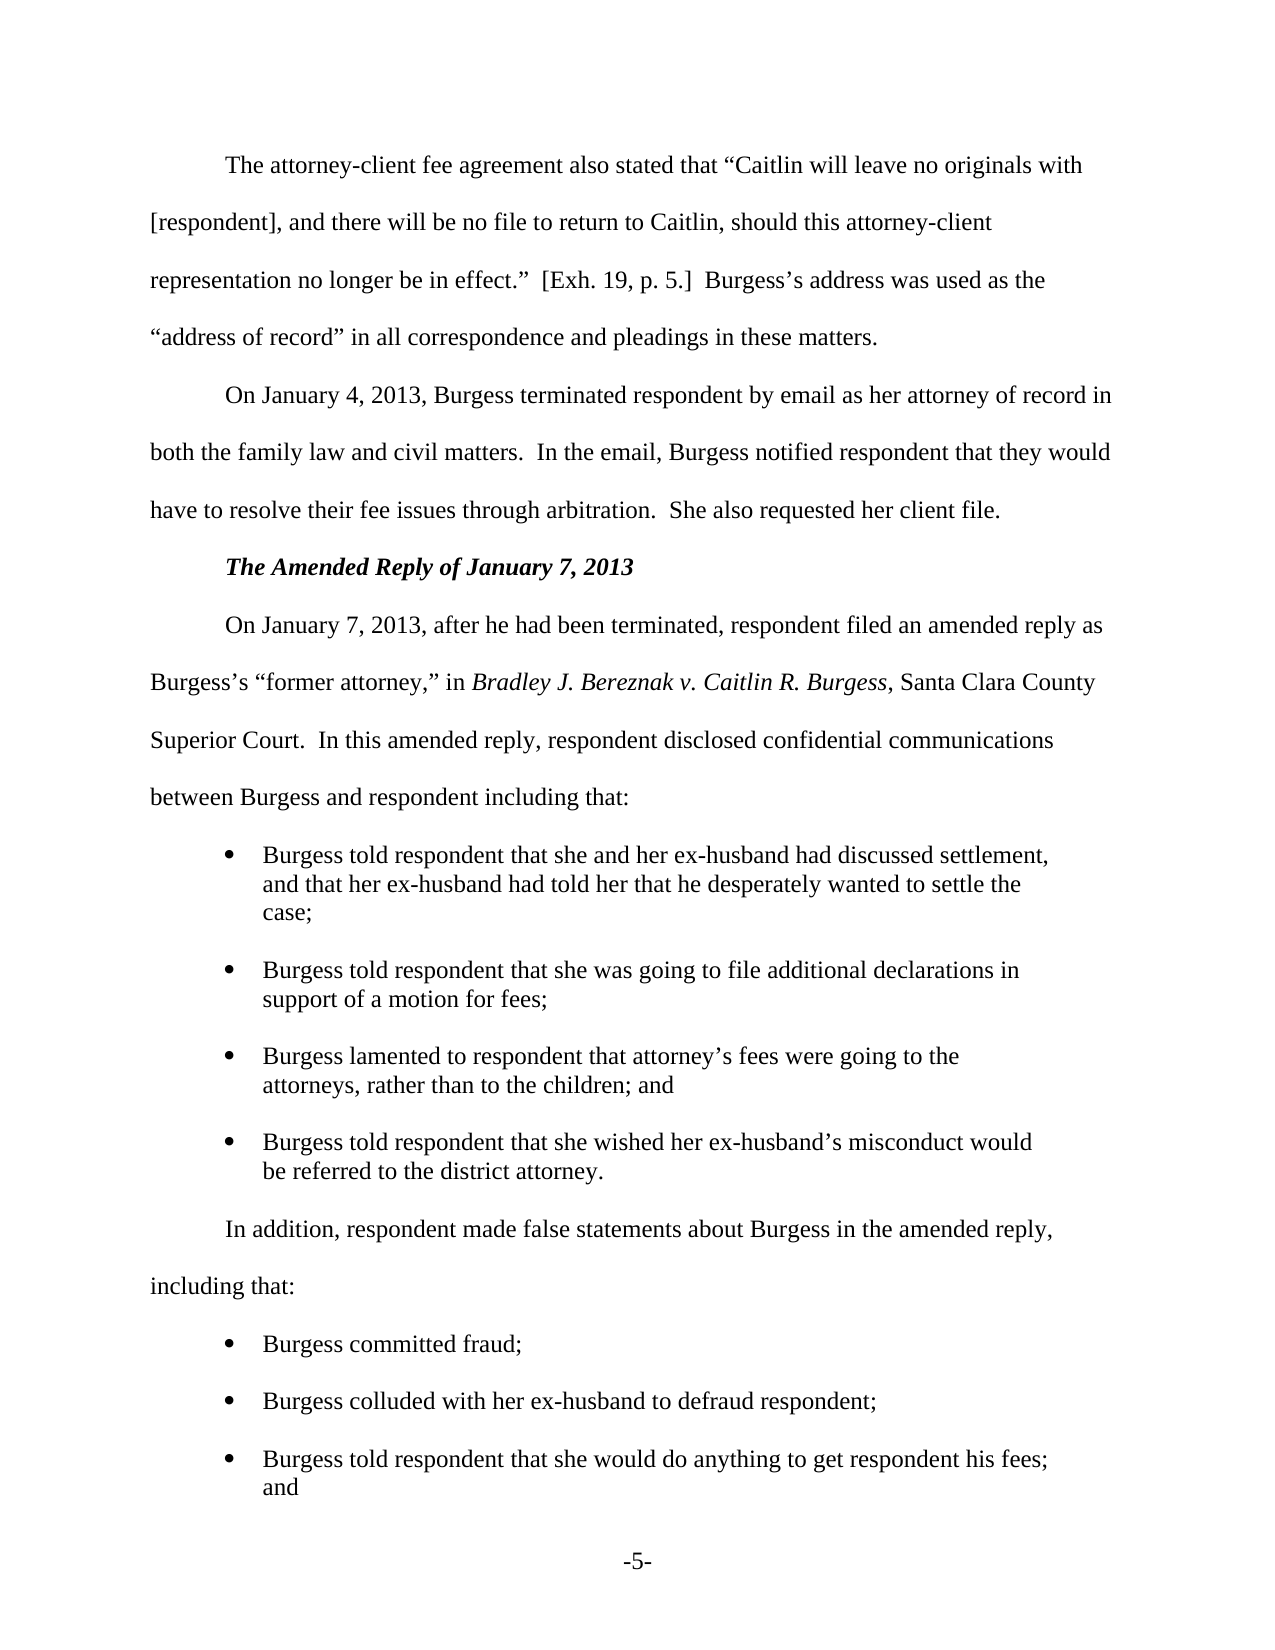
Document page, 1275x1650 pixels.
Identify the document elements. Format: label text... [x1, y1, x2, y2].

list Burgess told respondent that she was going to file additional declarations in support of a motion for fees; [225, 955, 1050, 1012]
text In addition, respondent made false statements about Burgess in the amended reply, including that: [150, 1214, 1125, 1300]
text On January 7, 2013, after he had been terminated, respondent filed an amended reply as Burgess’s “former attorney,” in Bradley J. Bereznak v. Caitlin R. Burgess, Santa Clara County Superior Court. In this amended reply, respondent disclosed confidential communications between Burgess and respondent including that: [150, 610, 1125, 811]
text The Amended Reply of January 7, 2013 [150, 552, 1125, 581]
list Burgess committed fraud; [225, 1329, 1050, 1357]
list Burgess told respondent that she would do anything to get respondent his fees; and [225, 1444, 1050, 1501]
list Burgess colluded with her ex-husband to defraud respondent; [225, 1386, 1050, 1415]
list Burgess told respondent that she and her ex-husband had discussed settlement, and that her ex-husband had told her that he desperately wanted to settle the case; [225, 840, 1050, 926]
text On January 4, 2013, Burgess terminated respondent by email as her attorney of record in both the family law and civil matters. In the email, Burgess notified respondent that they would have to resolve their fee issues through arbitration. She also requested her client file. [150, 380, 1125, 524]
list Burgess told respondent that she wished her ex-husband’s misconduct would be referred to the district attorney. [225, 1127, 1050, 1185]
list Burgess lamented to respondent that attorney’s fees were going to the attorneys, rather than to the children; and [225, 1041, 1050, 1099]
text The attorney-client fee agreement also stated that “Caitlin will leave no originals with [respondent], and there will be no file to return to Caitlin, should this attorney-client representation no longer be in effect.” [Exh. 19, p. 5.] Burgess’s address was used as the “address of record” in all correspondence and pleadings in these matters. [150, 150, 1125, 351]
